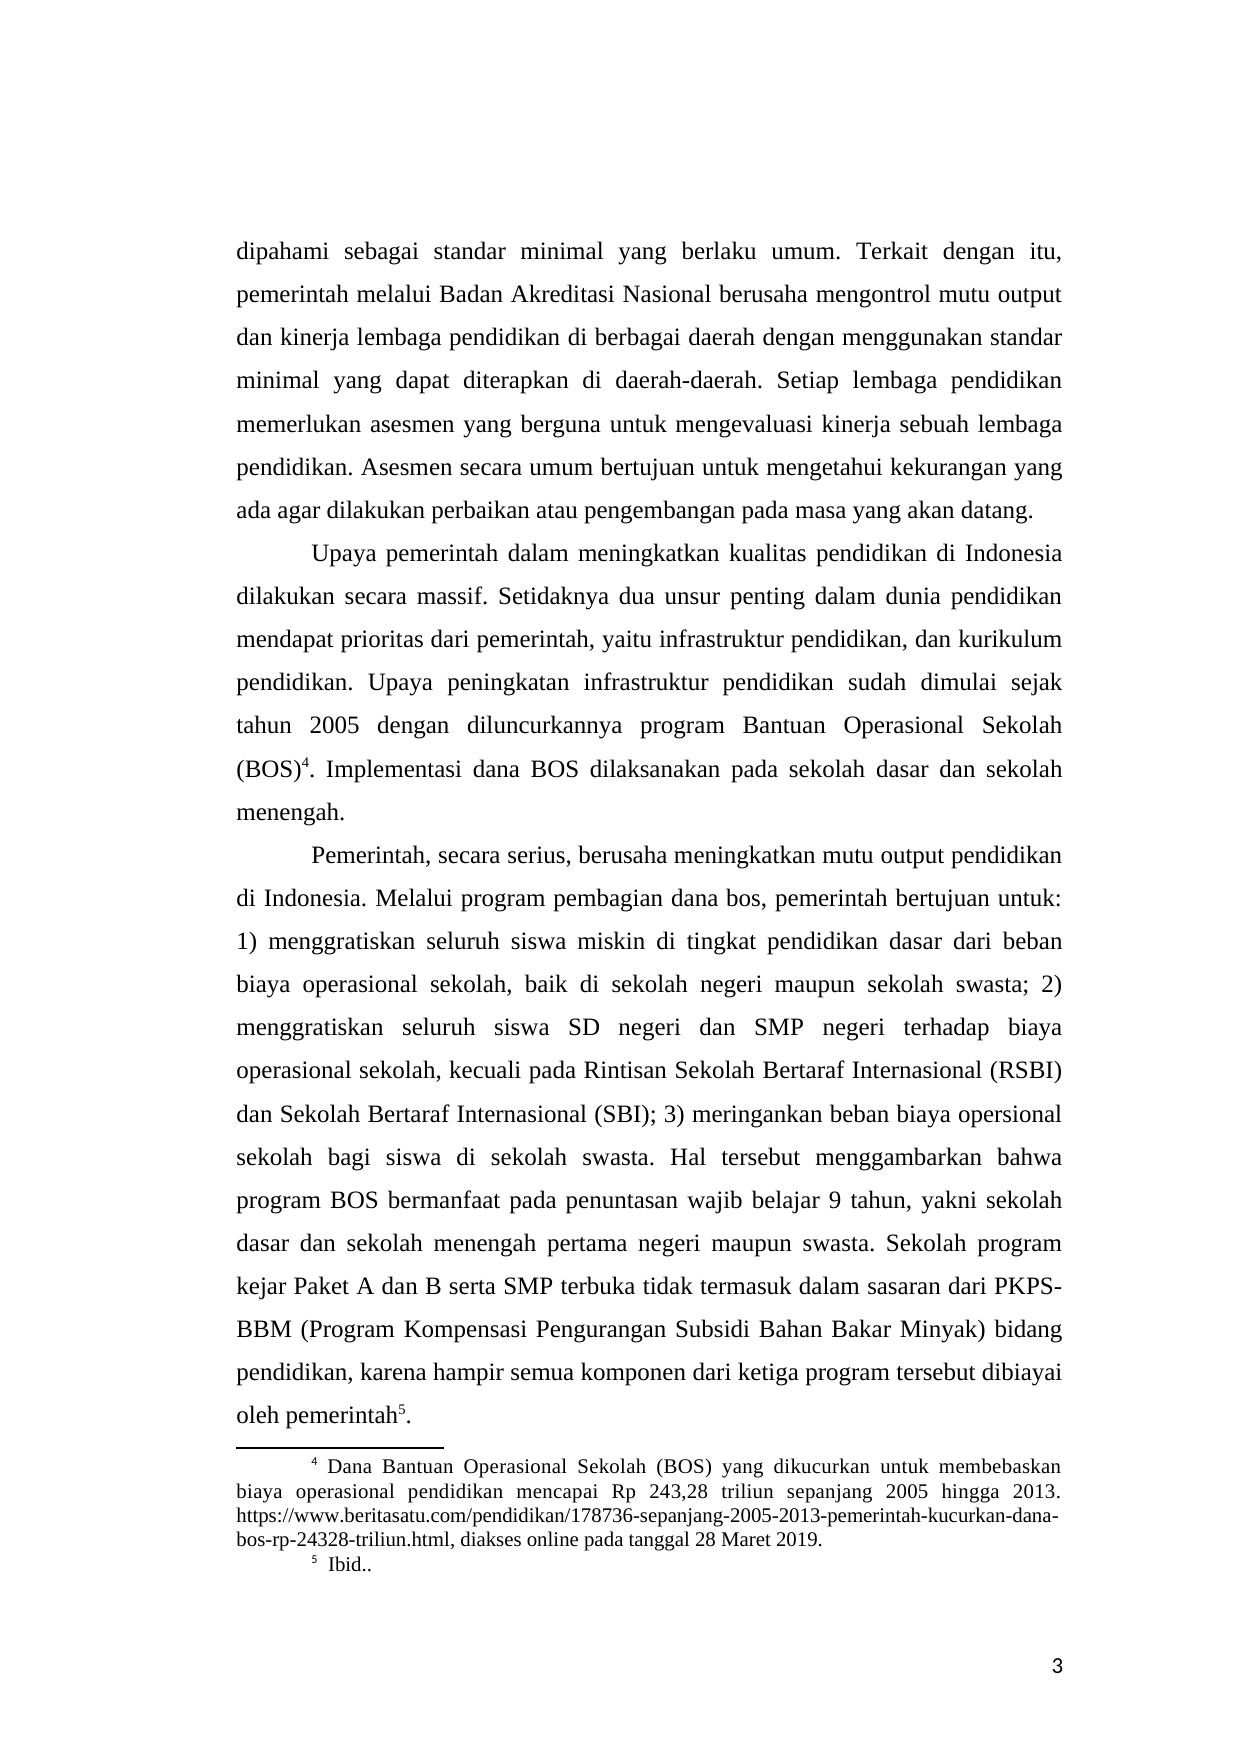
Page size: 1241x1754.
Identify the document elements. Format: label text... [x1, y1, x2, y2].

text Upaya pemerintah dalam meningkatkan kualitas pendidikan di Indonesia dilakukan secara massif. Setidaknya dua unsur penting dalam dunia pendidikan mendapat prioritas dari pemerintah, yaitu infrastruktur pendidikan, dan kurikulum pendidikan. Upaya peningkatan infrastruktur pendidikan sudah dimulai sejak tahun 2005 dengan diluncurkannya program Bantuan Operasional Sekolah (BOS). Implementasi dana BOS dilaksanakan pada sekolah dasar dan sekolah menengah. [236, 538, 1063, 826]
text Pemerintah, secara serius, berusaha meningkatkan mutu output pendidikan di Indonesia. Melalui program pembagian dana bos, pemerintah bertujuan untuk: 1) menggratiskan seluruh siswa miskin di tingkat pendidikan dasar dari beban biaya operasional sekolah, baik di sekolah negeri maupun sekolah swasta; 2) menggratiskan seluruh siswa SD negeri dan SMP negeri terhadap biaya operasional sekolah, kecuali pada Rintisan Sekolah Bertaraf Internasional (RSBI) dan Sekolah Bertaraf Internasional (SBI); 3) meringankan beban biaya opersional sekolah bagi siswa di sekolah swasta. Hal tersebut menggambarkan bahwa program BOS bermanfaat pada penuntasan wajib belajar 9 tahun, yakni sekolah dasar dan sekolah menengah pertama negeri maupun swasta. Sekolah program kejar Paket A dan B serta SMP terbuka tidak termasuk dalam sasaran dari PKPS-BBM (Program Kompensasi Pengurangan Subsidi Bahan Bakar Minyak) bidang pendidikan, karena hampir semua komponen dari ketiga program tersebut dibiayai oleh pemerintah. [236, 840, 1063, 1429]
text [236, 236, 1063, 524]
